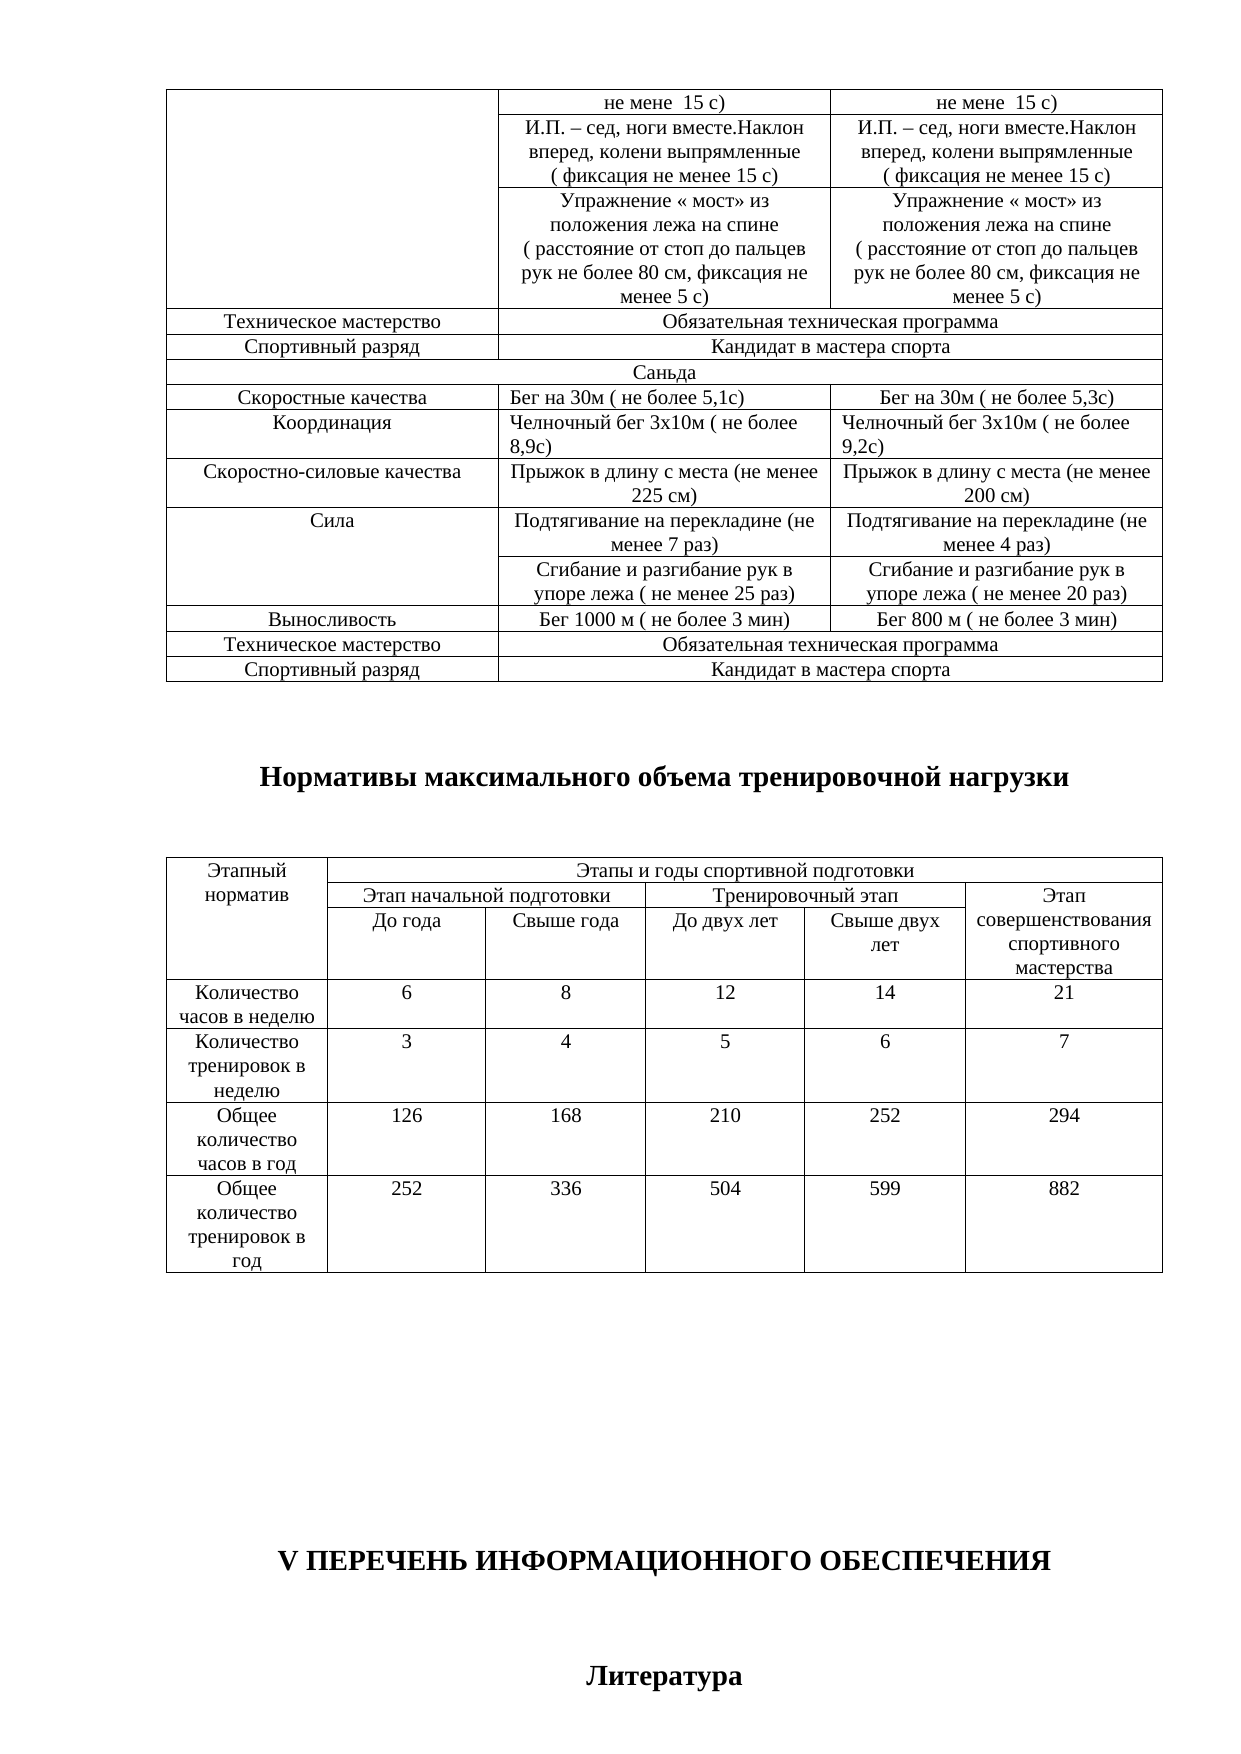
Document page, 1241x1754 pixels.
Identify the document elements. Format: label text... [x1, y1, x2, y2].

table_cell Общее количество часов в год [167, 1103, 327, 1175]
table_cell Тренировочный этап [646, 883, 965, 907]
table_cell 882 [966, 1176, 1162, 1272]
table_cell Кандидат в мастера спорта [499, 657, 1162, 681]
table_cell 252 [328, 1176, 485, 1272]
table_cell Сила [167, 508, 498, 605]
list Нормативы максимального объема тренировочной нагрузки [177, 759, 1152, 792]
table_cell Общее количество тренировок в год [167, 1176, 327, 1272]
table_cell Спортивный разряд [167, 335, 498, 358]
table_cell Прыжок в длину с места (не менее 225 см) [499, 459, 830, 507]
table_cell Саньда [167, 360, 1162, 384]
table_cell И.П. – сед, ноги вместе.Наклон вперед, колени выпрямленные ( фиксация не менее 15 с) [831, 115, 1162, 187]
table_cell 599 [805, 1176, 965, 1272]
table_cell Этап совершенствования спортивного мастерства [966, 883, 1162, 979]
table_cell 126 [328, 1103, 485, 1175]
table_cell 168 [486, 1103, 645, 1175]
list Литература [177, 1658, 1152, 1692]
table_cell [831, 90, 1162, 114]
table_cell Спортивный разряд [167, 657, 498, 681]
table_cell 210 [646, 1103, 804, 1175]
table_cell Подтягивание на перекладине (не менее 7 раз) [499, 508, 830, 556]
list V ПЕРЕЧЕНЬ ИНФОРМАЦИОННОГО ОБЕСПЕЧЕНИЯ [177, 1543, 1152, 1576]
table_cell 504 [646, 1176, 804, 1272]
table_cell Бег 800 м ( не более 3 мин) [831, 606, 1162, 631]
table_cell Свыше двух лет [805, 908, 965, 979]
table_cell 4 [486, 1029, 645, 1102]
table_cell До года [328, 908, 485, 979]
table_cell 7 [966, 1029, 1162, 1102]
table_cell 12 [646, 980, 804, 1028]
table_cell Бег 1000 м ( не более 3 мин) [499, 606, 830, 631]
table_header Этапный норматив [167, 858, 327, 979]
table_cell 6 [805, 1029, 965, 1102]
table_header Этапы и годы спортивной подготовки [328, 858, 1162, 882]
table_cell Обязательная техническая программа [499, 309, 1162, 333]
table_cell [499, 90, 830, 114]
table_cell 8 [486, 980, 645, 1028]
table_cell Сгибание и разгибание рук в упоре лежа ( не менее 20 раз) [831, 557, 1162, 605]
table_cell Скоростно-силовые качества [167, 459, 498, 507]
table_cell Обязательная техническая программа [499, 632, 1162, 656]
table_cell Упражнение « мост» из положения лежа на спине ( расстояние от стоп до пальцев рук не более 80 см, фиксация не менее 5 с) [831, 188, 1162, 308]
table_cell Челночный бег 3х10м ( не более 9,2с) [831, 410, 1162, 458]
table_cell И.П. – сед, ноги вместе.Наклон вперед, колени выпрямленные ( фиксация не менее 15 с) [499, 115, 830, 187]
table_cell Челночный бег 3х10м ( не более 8,9с) [499, 410, 830, 458]
table_cell 21 [966, 980, 1162, 1028]
table_cell До двух лет [646, 908, 804, 979]
table_cell Упражнение « мост» из положения лежа на спине ( расстояние от стоп до пальцев рук не более 80 см, фиксация не менее 5 с) [499, 188, 830, 308]
table_cell 294 [966, 1103, 1162, 1175]
table_cell Скоростные качества [167, 385, 498, 409]
table_cell Бег на 30м ( не более 5,3с) [831, 385, 1162, 409]
table_cell 5 [646, 1029, 804, 1102]
table_cell Этап начальной подготовки [328, 883, 645, 907]
table_cell 336 [486, 1176, 645, 1272]
table_cell Количество тренировок в неделю [167, 1029, 327, 1102]
table_cell Кандидат в мастера спорта [499, 335, 1162, 358]
table_cell Количество часов в неделю [167, 980, 327, 1028]
table_cell Сгибание и разгибание рук в упоре лежа ( не менее 25 раз) [499, 557, 830, 605]
table_cell Бег на 30м ( не более 5,1с) [499, 385, 830, 409]
table_cell 14 [805, 980, 965, 1028]
table_cell 3 [328, 1029, 485, 1102]
table_cell Техническое мастерство [167, 309, 498, 333]
table_cell 252 [805, 1103, 965, 1175]
table_cell Свыше года [486, 908, 645, 979]
table_cell Подтягивание на перекладине (не менее 4 раз) [831, 508, 1162, 556]
table_cell Выносливость [167, 606, 498, 631]
table_cell 6 [328, 980, 485, 1028]
table_cell Прыжок в длину с места (не менее 200 см) [831, 459, 1162, 507]
table_cell Техническое мастерство [167, 632, 498, 656]
table_cell Координация [167, 410, 498, 458]
